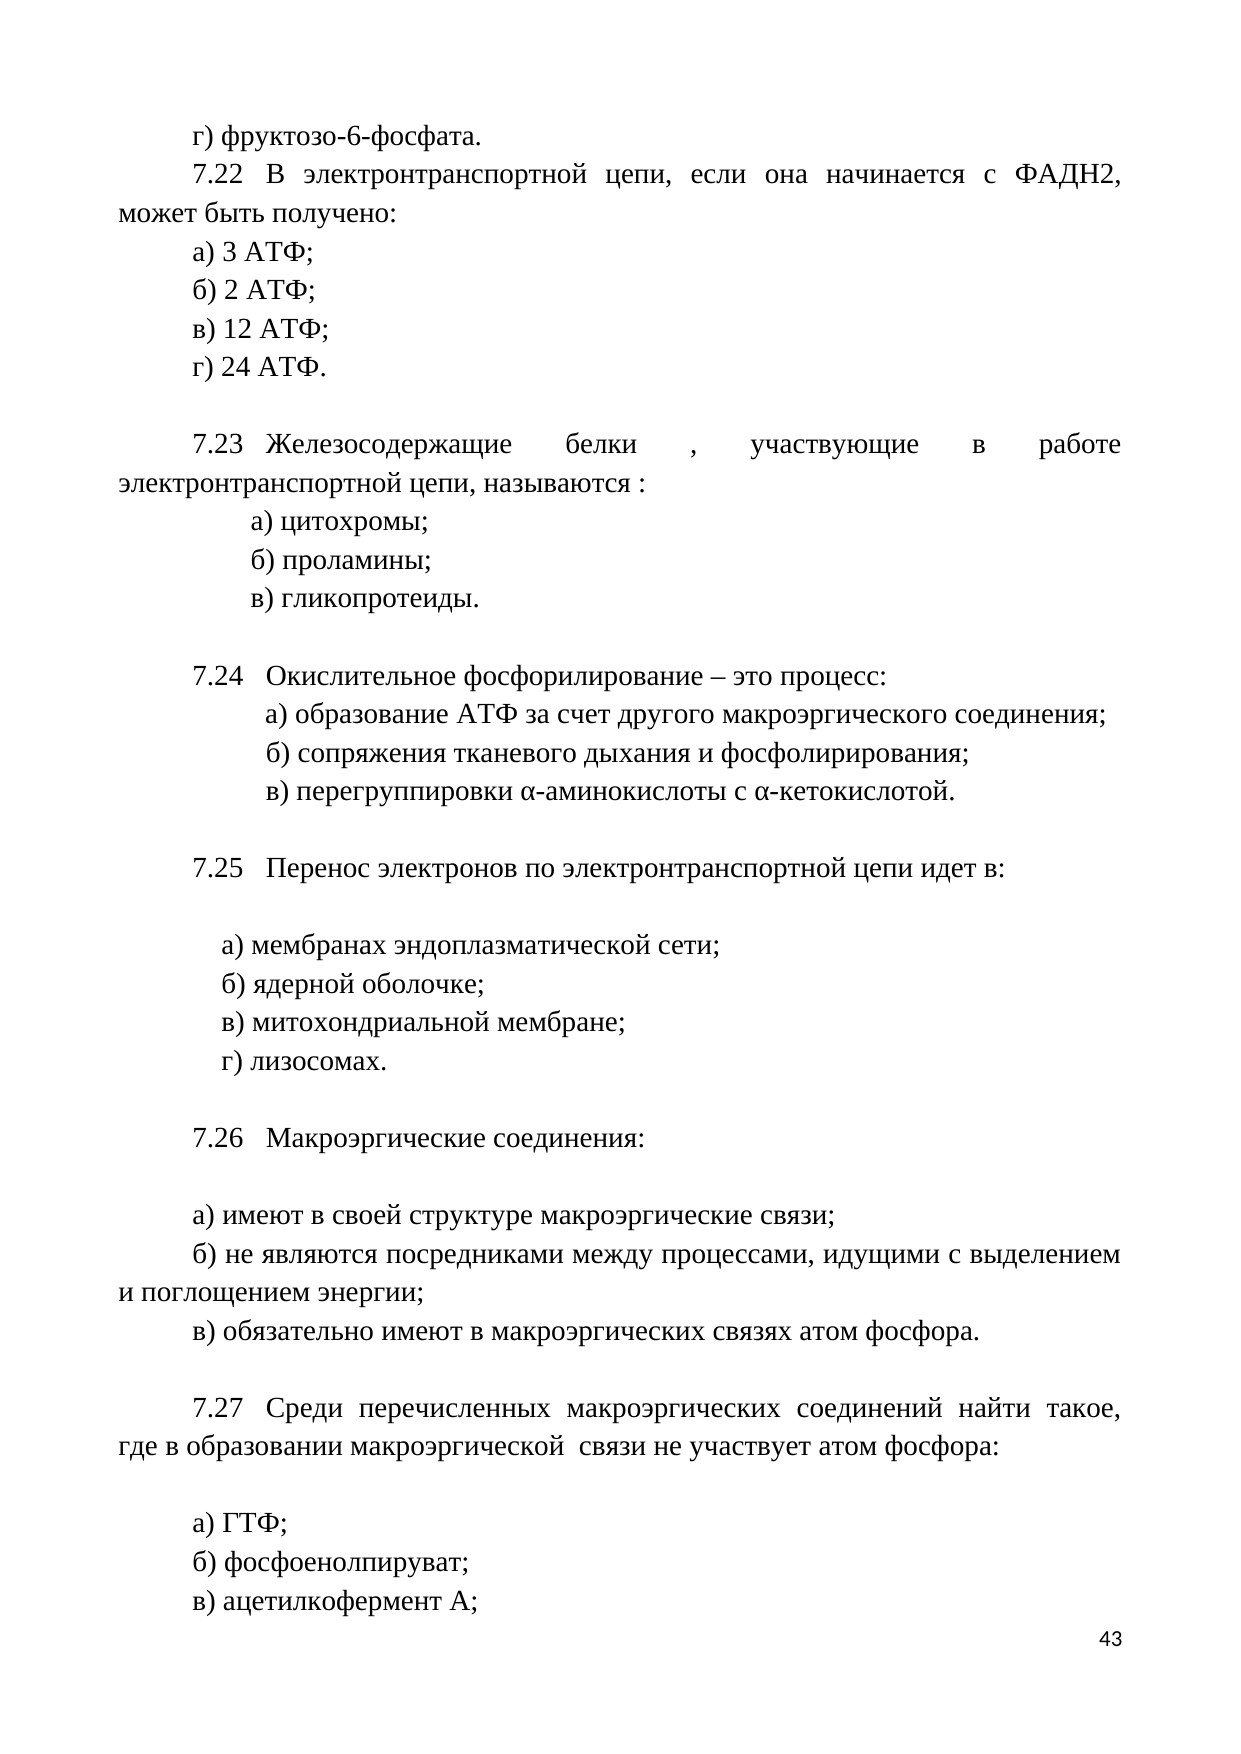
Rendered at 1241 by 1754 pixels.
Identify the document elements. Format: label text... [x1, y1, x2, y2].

text а) цитохромы; [118, 503, 1122, 537]
text а) ГТФ; [118, 1506, 1122, 1539]
text а) мембранах эндоплазматической сети; [118, 927, 1122, 961]
text б) фосфоенолпируват; [118, 1544, 1122, 1578]
text г) 24 АТФ. [118, 349, 1122, 383]
text б) проламины; [118, 542, 1122, 576]
text в) ацетилкофермент А; [118, 1583, 1122, 1616]
list Железосодержащие белки , участвующие в работе электронтранспортной цепи, называются : [118, 426, 1122, 498]
text а) 3 АТФ; [118, 234, 1122, 267]
text в) гликопротеиды. [118, 581, 1122, 614]
text б) 2 АТФ; [118, 272, 1122, 306]
text б) не являются посредниками между процессами, идущими с выделением и поглощением энергии; [118, 1236, 1122, 1308]
text б) сопряжения тканевого дыхания и фосфолирирования; [118, 735, 1122, 768]
list Среди перечисленных макроэргических соединений найти такое, где в образовании макроэргической связи не участвует атом фосфора: [118, 1390, 1122, 1462]
list Макроэргические соединения: [118, 1120, 1122, 1154]
list В электронтранспортной цепи, если она начинается с ФАДН2, может быть получено: [118, 157, 1122, 229]
text г) фруктозо-6-фосфата. [118, 118, 1122, 152]
list Окислительное фосфорилирование – это процесс: [118, 658, 1122, 691]
text в) перегруппировки α-аминокислоты с α-кетокислотой. [118, 773, 1122, 807]
text б) ядерной оболочке; [118, 966, 1122, 999]
text а) имеют в своей структуре макроэргические связи; [118, 1197, 1122, 1231]
list Перенос электронов по электронтранспортной цепи идет в: [118, 850, 1122, 884]
text в) 12 АТФ; [118, 311, 1122, 344]
text в) обязательно имеют в макроэргических связях атом фосфора. [118, 1313, 1122, 1346]
text а) образование АТФ за счет другого макроэргического соединения; [118, 696, 1122, 730]
text г) лизосомах. [118, 1043, 1122, 1077]
text в) митохондриальной мембране; [118, 1004, 1122, 1038]
